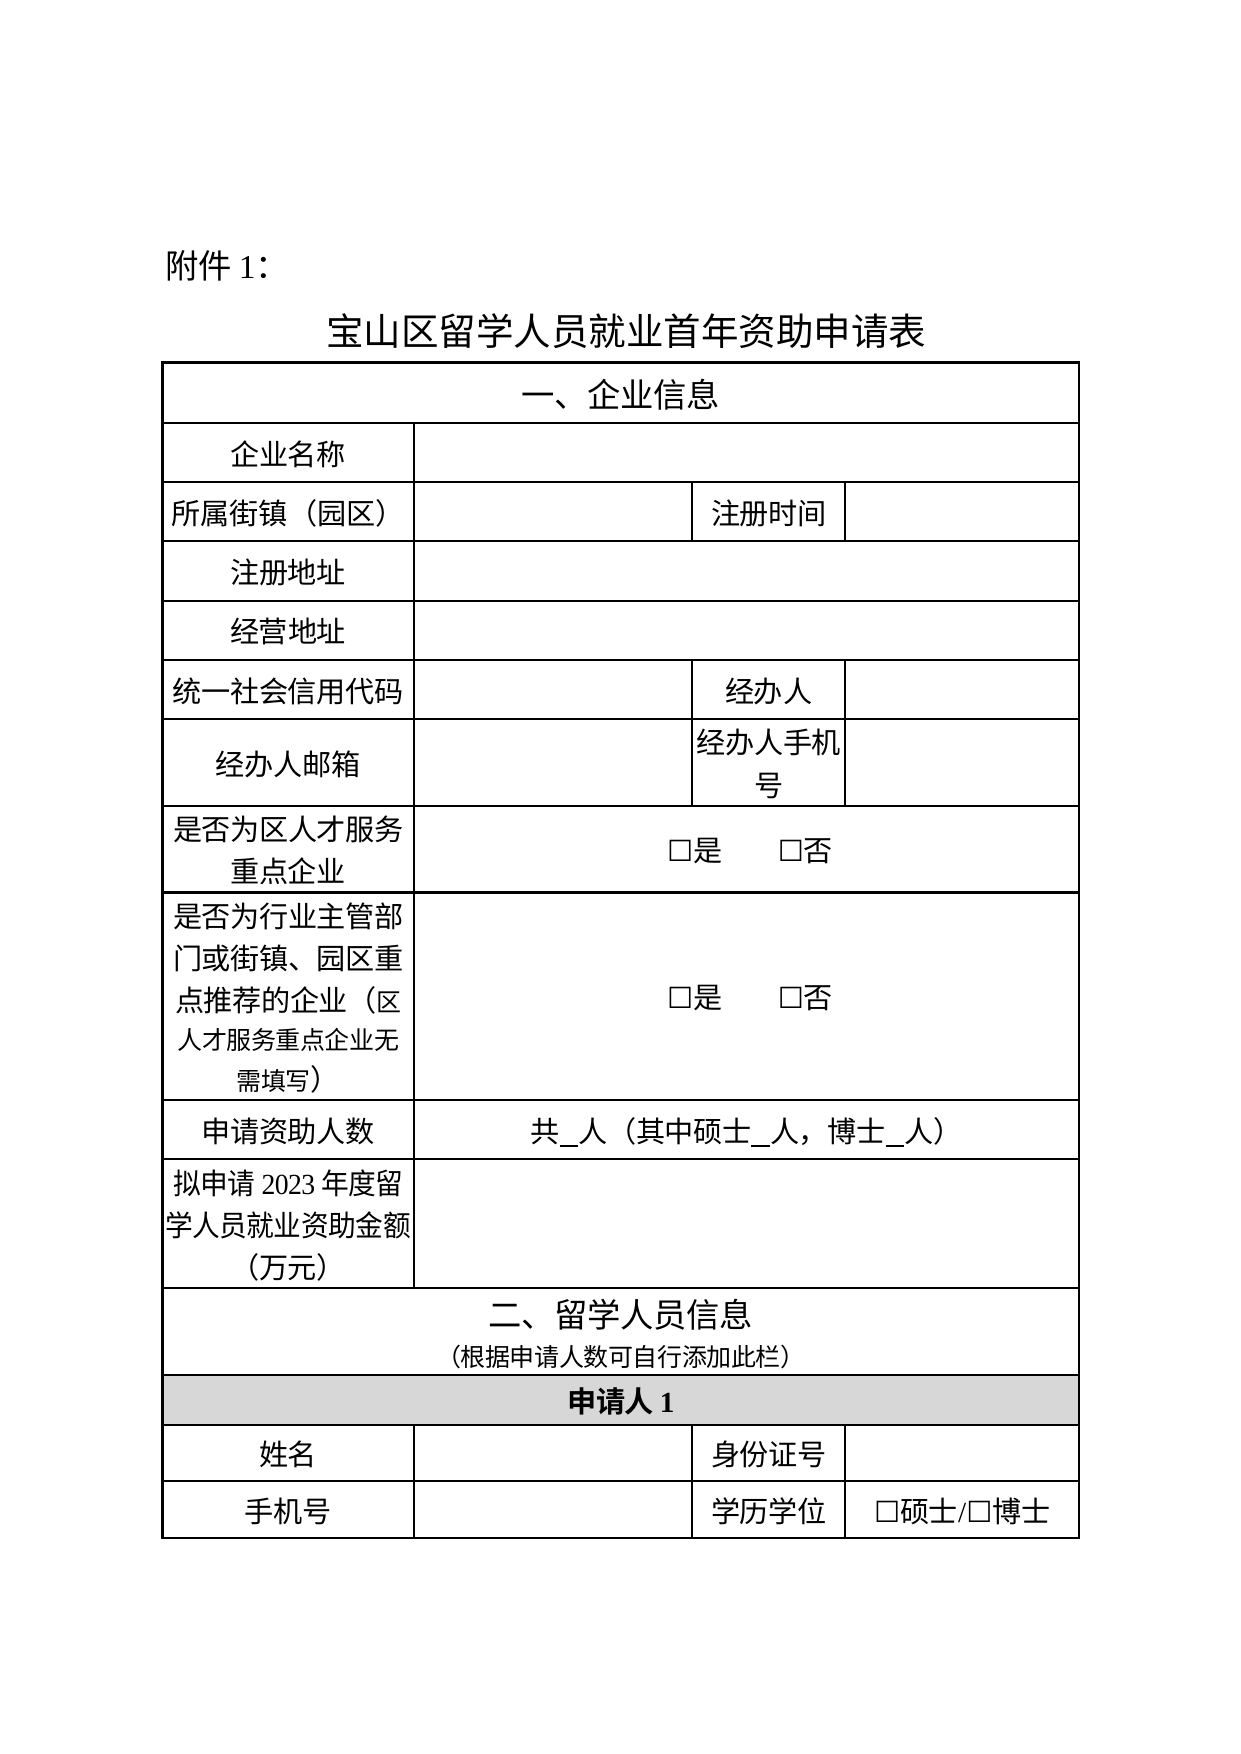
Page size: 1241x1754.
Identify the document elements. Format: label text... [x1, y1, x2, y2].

table_cell [415, 1160, 1078, 1287]
table_cell 共 人（其中硕士 人，博士 人） [415, 1101, 1078, 1158]
table_cell [846, 661, 1078, 718]
table_cell [415, 602, 1078, 659]
table_cell 注册地址 [164, 542, 413, 599]
table_cell 手机号 [164, 1482, 413, 1537]
text 附件1： [165, 231, 1087, 296]
table_cell [415, 661, 691, 718]
table_cell 二、留学人员信息 （根据申请人数可自行添加此栏） [164, 1289, 1078, 1374]
table_cell [415, 483, 691, 540]
table_cell 统一社会信用代码 [164, 661, 413, 718]
table_cell 申请人1 [164, 1376, 1078, 1424]
table_cell 经办人邮箱 [164, 720, 413, 805]
text 宝山区留学人员就业首年资助申请表 [165, 296, 1087, 361]
table_cell 是 否 [415, 807, 1078, 891]
table_cell 姓名 [164, 1426, 413, 1480]
table_cell [415, 720, 691, 805]
table_cell 学历学位 [693, 1482, 844, 1537]
table_cell [846, 1426, 1078, 1480]
table_cell [415, 1426, 691, 1480]
table_cell 是否为行业主管部门或街镇、园区重点推荐的企业（区人才服务重点企业无需填写） [164, 894, 413, 1099]
table_cell [415, 1482, 691, 1537]
table_cell 注册时间 [693, 483, 844, 540]
table_cell 所属街镇（园区） [164, 483, 413, 540]
table_cell [415, 424, 1078, 481]
table_cell 是否为区人才服务重点企业 [164, 807, 413, 891]
table_cell 拟申请2023年度留学人员就业资助金额 （万元） [164, 1160, 413, 1287]
table_header 一、企业信息 [164, 364, 1078, 422]
table_cell [846, 720, 1078, 805]
table_cell 硕士/博士 [846, 1482, 1078, 1537]
table_cell 申请资助人数 [164, 1101, 413, 1158]
table_cell 经营地址 [164, 602, 413, 659]
table_cell 经办人 [693, 661, 844, 718]
table_cell [846, 483, 1078, 540]
table_cell 企业名称 [164, 424, 413, 481]
table_cell 是 否 [415, 894, 1078, 1099]
table_cell 经办人手机号 [693, 720, 844, 805]
table_cell [415, 542, 1078, 599]
table_cell 身份证号 [693, 1426, 844, 1480]
